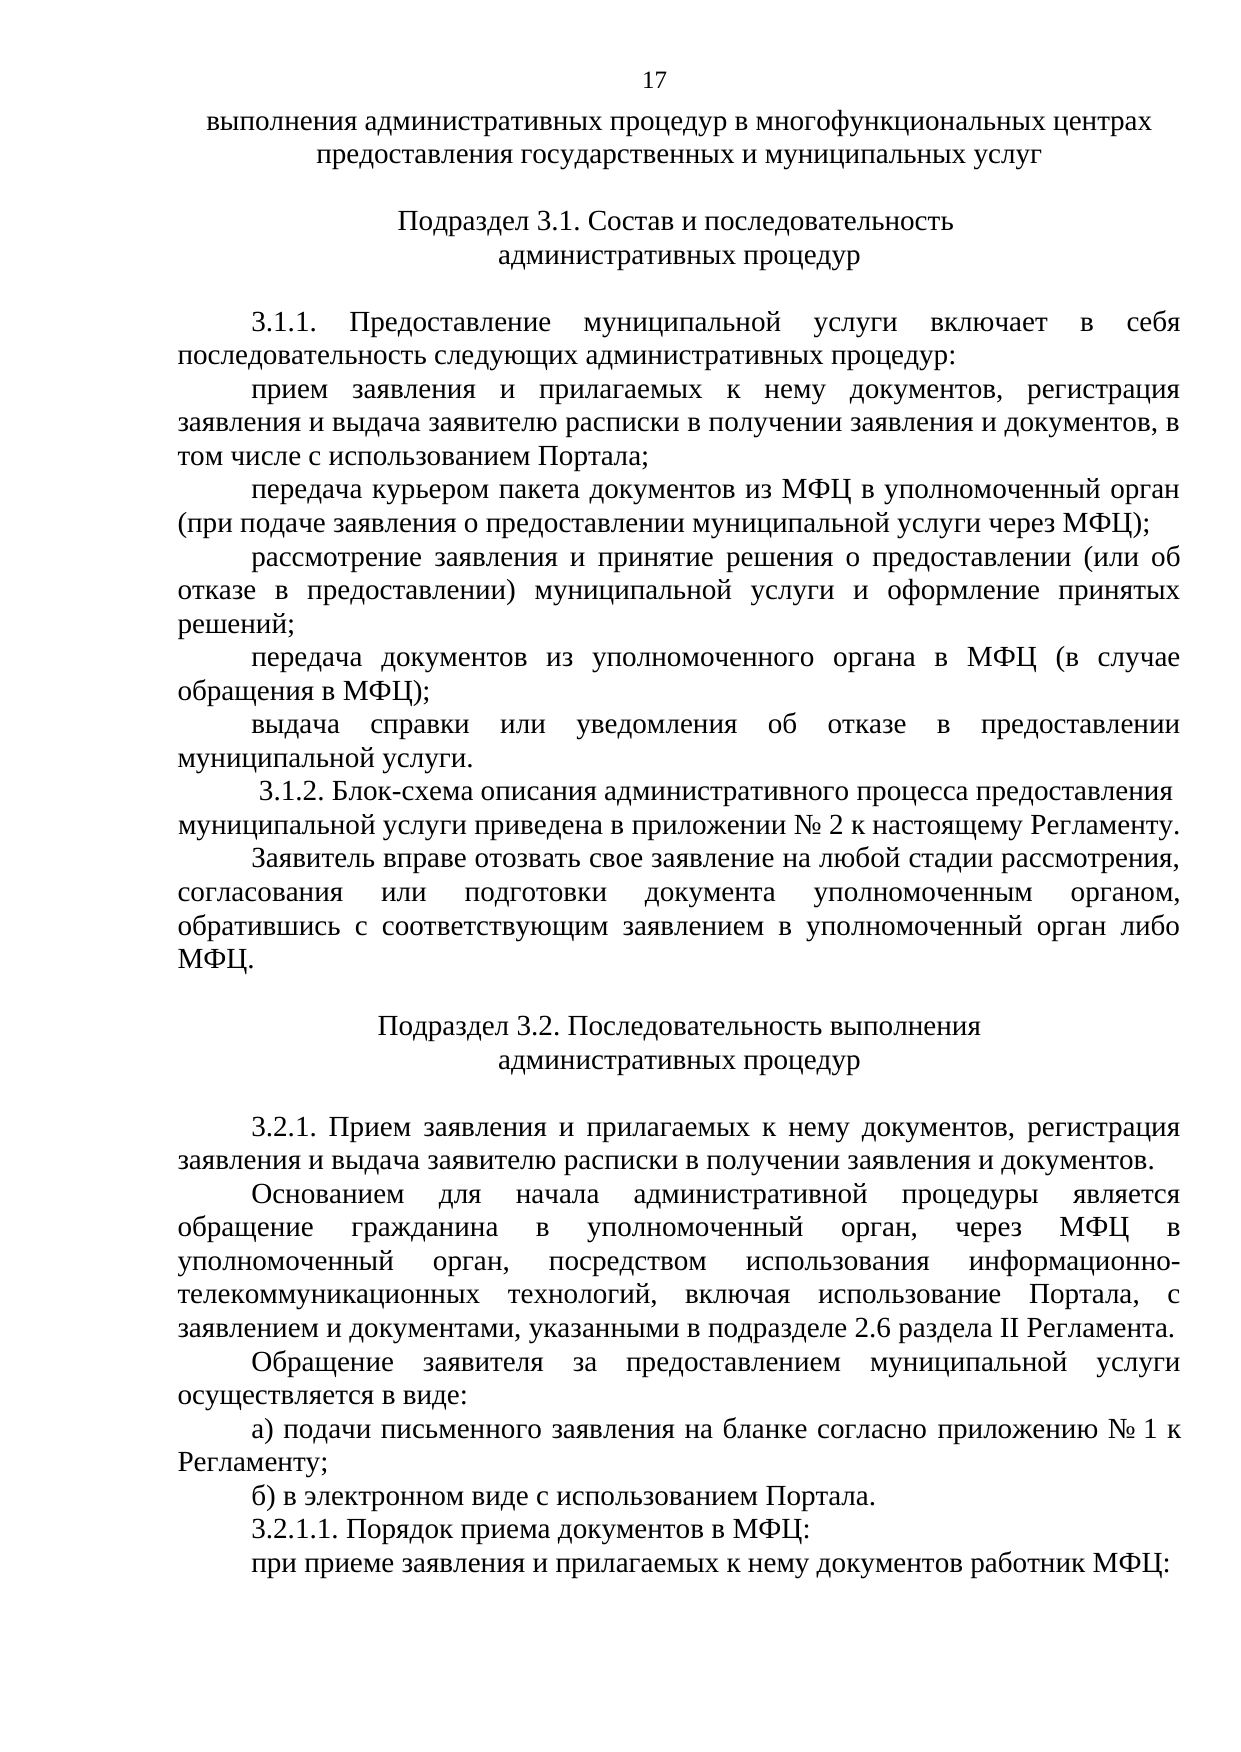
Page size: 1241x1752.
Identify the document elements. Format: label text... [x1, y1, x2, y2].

text Подраздел 3.1. Состав и последовательность административных процедур [177, 203, 1181, 270]
text при приеме заявления и прилагаемых к нему документов работник МФЦ: [177, 1545, 1181, 1578]
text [177, 103, 1181, 170]
text 3.2.1.1. Порядок приема документов в МФЦ: [177, 1511, 1181, 1545]
text Подраздел 3.2. Последовательность выполнения [177, 1008, 1181, 1042]
text передача курьером пакета документов из МФЦ в уполномоченный орган (при подаче заявления о предоставлении муниципальной услуги через МФЦ); [177, 472, 1181, 539]
text 3.1.2. Блок-схема описания административного процесса предоставления муниципальной услуги приведена в приложении № 2 к настоящему Регламенту. [177, 773, 1181, 841]
text административных процедур [177, 1042, 1181, 1075]
text Обращение заявителя за предоставлением муниципальной услуги осуществляется в виде: [177, 1344, 1181, 1411]
text выдача справки или уведомления об отказе в предоставлении муниципальной услуги. [177, 706, 1181, 773]
text б) в электронном виде с использованием Портала. [177, 1478, 1181, 1511]
text а) подачи письменного заявления на бланке согласно приложению № 1 к Регламенту; [177, 1411, 1181, 1478]
text рассмотрение заявления и принятие решения о предоставлении (или об отказе в предоставлении) муниципальной услуги и оформление принятых решений; [177, 539, 1181, 639]
text передача документов из уполномоченного органа в МФЦ (в случае обращения в МФЦ); [177, 639, 1181, 706]
text 3.1.1. Предоставление муниципальной услуги включает в себя последовательность следующих административных процедур: [177, 304, 1181, 371]
text 3.2.1. Прием заявления и прилагаемых к нему документов, регистрация заявления и выдача заявителю расписки в получении заявления и документов. [177, 1109, 1181, 1176]
text прием заявления и прилагаемых к нему документов, регистрация заявления и выдача заявителю расписки в получении заявления и документов, в том числе с использованием Портала; [177, 371, 1181, 472]
text Основанием для начала административной процедуры является обращение гражданина в уполномоченный орган, через МФЦ в уполномоченный орган, посредством использования информационно-телекоммуникационных технологий, включая использование Портала, с заявлением и документами, указанными в подразделе 2.6 раздела II Регламента. [177, 1176, 1181, 1344]
text Заявитель вправе отозвать свое заявление на любой стадии рассмотрения, согласования или подготовки документа уполномоченным органом, обратившись с соответствующим заявлением в уполномоченный орган либо МФЦ. [177, 841, 1181, 975]
